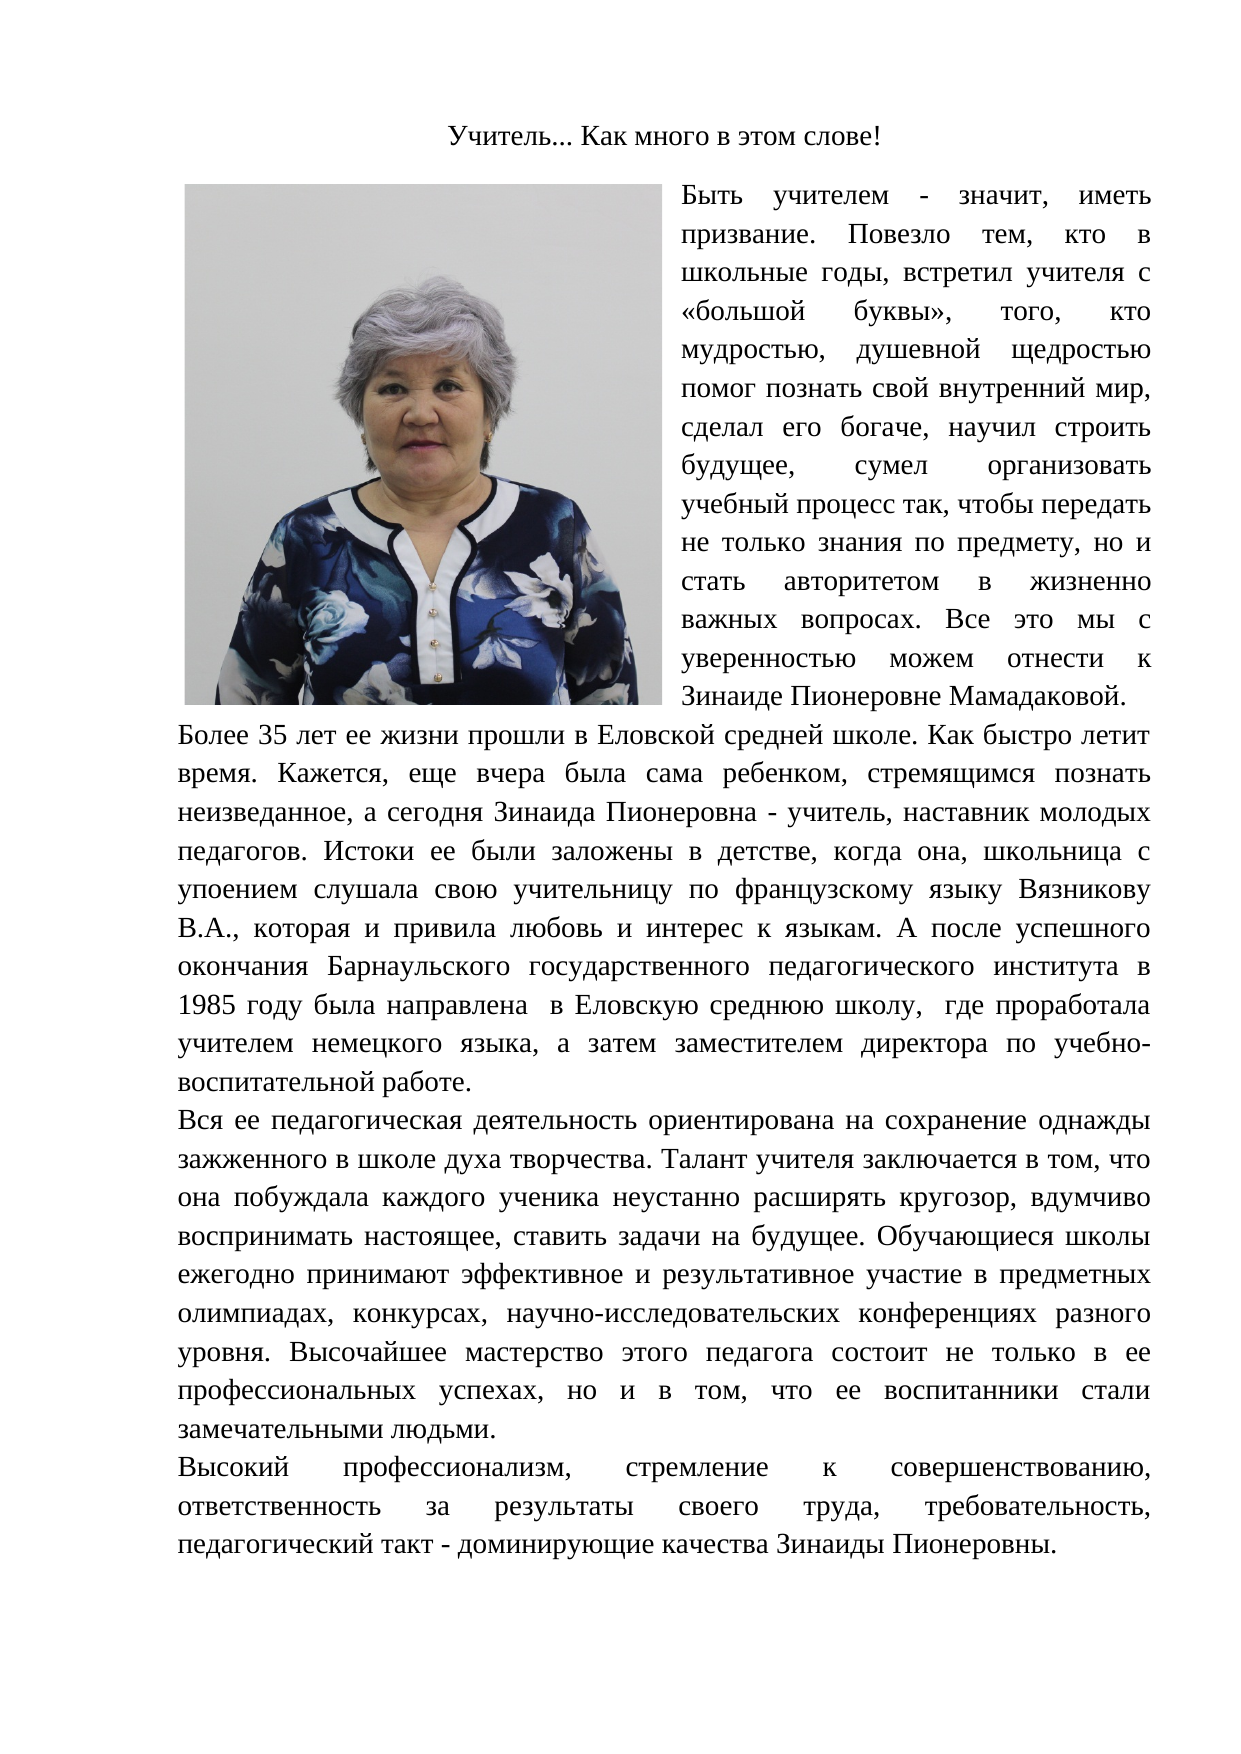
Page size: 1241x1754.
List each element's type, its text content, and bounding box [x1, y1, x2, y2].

text Более 35 лет ее жизни прошли в Еловской средней школе. Как быстро летит время. Кажется, еще вчера была сама ребенком, стремящимся познать неизведанное, а сегодня Зинаида Пионеровна - учитель, наставник молодых педагогов. Истоки ее были заложены в детстве, когда она, школьница с упоением слушала свою учительницу по французскому языку Вязникову В.А., которая и привила любовь и интерес к языкам. А после успешного окончания Барнаульского государственного педагогического института в 1985 году была направлена в Еловскую среднюю школу, где проработала учителем немецкого языка, а затем заместителем директора по учебно-воспитательной работе. [177, 717, 1152, 1097]
text Учитель... Как много в этом слове! [177, 118, 1152, 152]
picture [184, 184, 663, 705]
text Высокий профессионализм, стремление к совершенствованию, ответственность за результаты своего труда, требовательность, педагогический такт - доминирующие качества Зинаиды Пионеровны. [177, 1449, 1152, 1560]
text Вся ее педагогическая деятельность ориентирована на сохранение однажды зажженного в школе духа творчества. Талант учителя заключается в том, что она побуждала каждого ученика неустанно расширять кругозор, вдумчиво воспринимать настоящее, ставить задачи на будущее. Обучающиеся школы ежегодно принимают эффективное и результативное участие в предметных олимпиадах, конкурсах, научно-исследовательских конференциях разного уровня. Высочайшее мастерство этого педагога состоит не только в ее профессиональных успехах, но и в том, что ее воспитанники стали замечательными людьми. [177, 1102, 1152, 1444]
